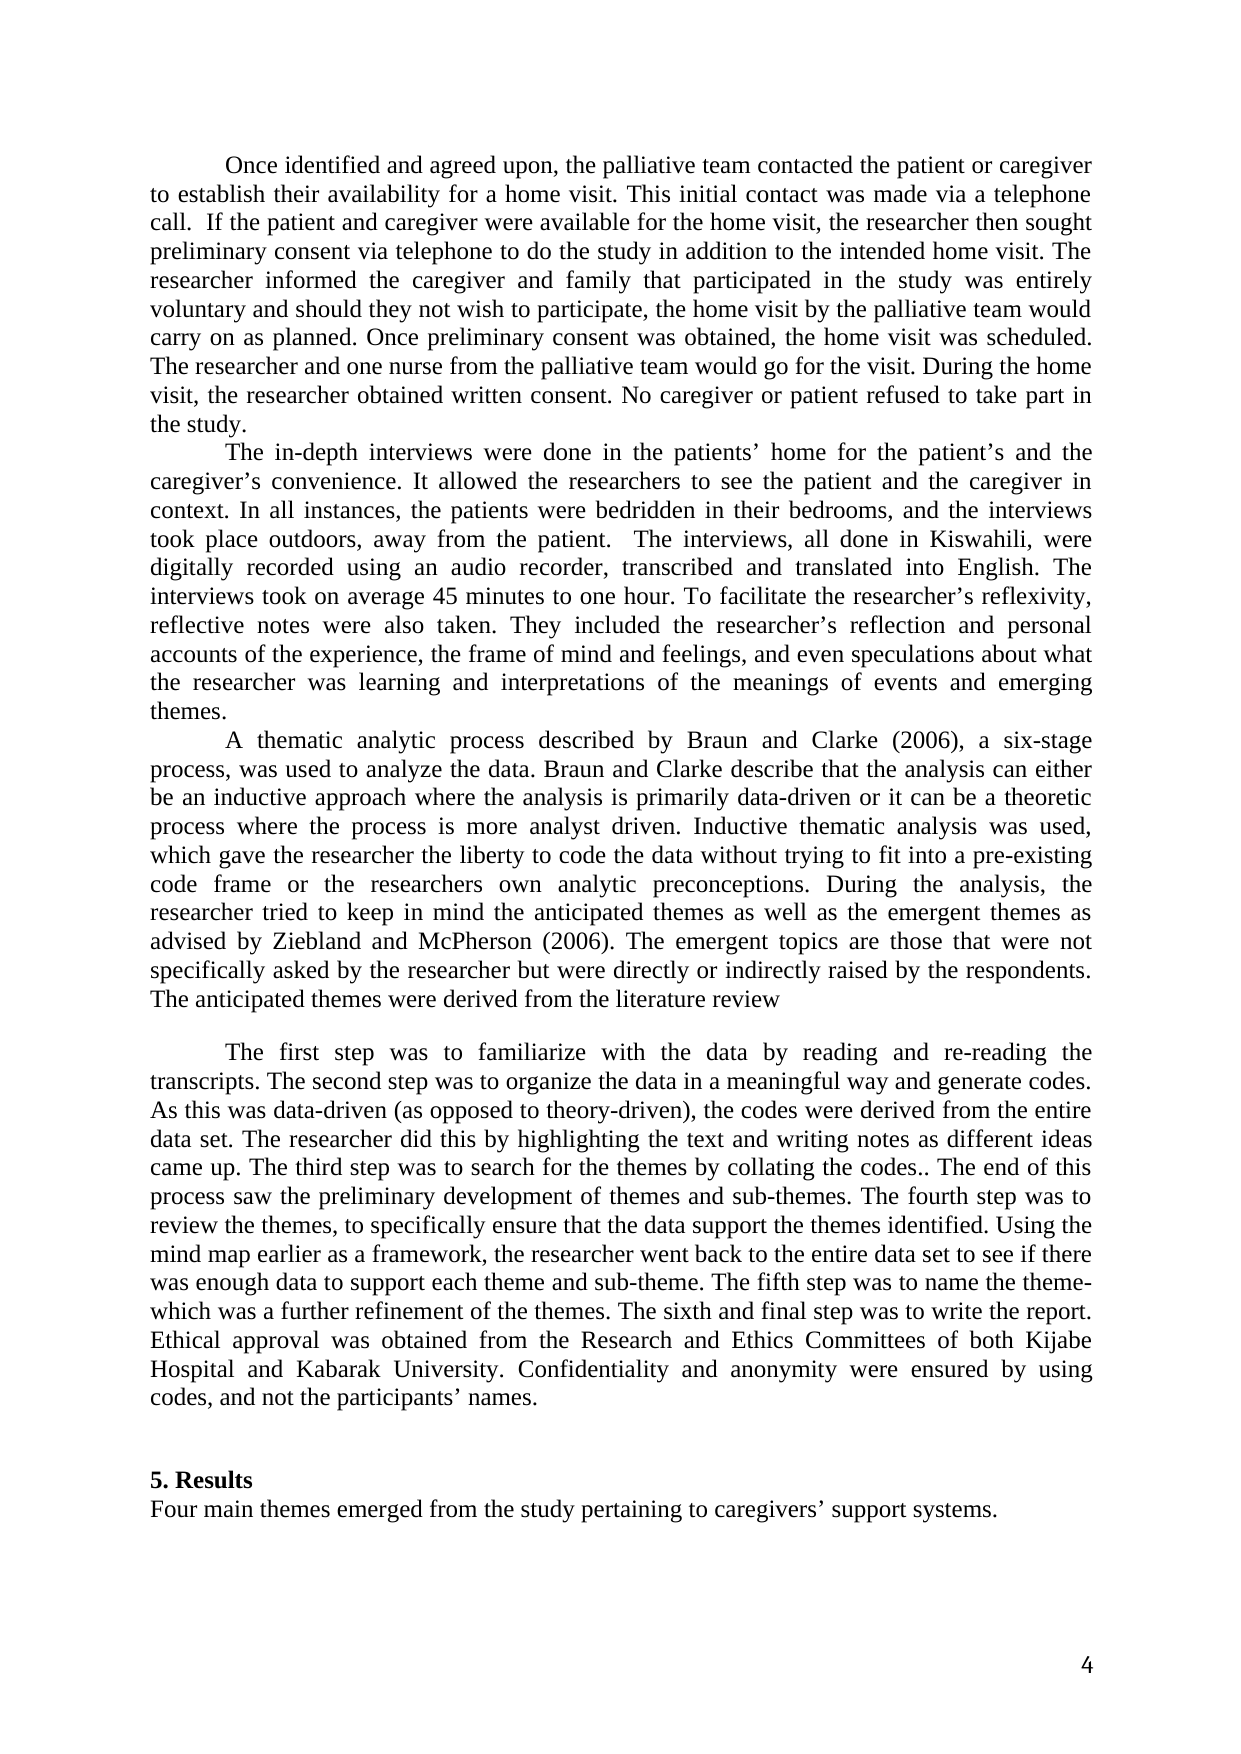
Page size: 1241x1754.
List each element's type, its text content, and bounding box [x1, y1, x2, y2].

list The in-depth interviews were done in the patients’ home for the patient’s and the caregiver’s convenience. It allowed the researchers to see the patient and the caregiver in context. In all instances, the patients were bedridden in their bedrooms, and the interviews took place outdoors, away from the patient. The interviews, all done in Kiswahili, were digitally recorded using an audio recorder, transcribed and translated into English. The interviews took on average 45 minutes to one hour. To facilitate the researcher’s reflexivity, reflective notes were also taken. They included the researcher’s reflection and personal accounts of the experience, the frame of mind and feelings, and even speculations about what the researcher was learning and interpretations of the meanings of events and emerging themes. [150, 437, 1093, 725]
text A thematic analytic process described by Braun and Clarke (2006), a six-stage process, was used to analyze the data. Braun and Clarke describe that the analysis can either be an inductive approach where the analysis is primarily data-driven or it can be a theoretic process where the process is more analyst driven. Inductive thematic analysis was used, which gave the researcher the liberty to code the data without trying to fit into a pre-existing code frame or the researchers own analytic preconceptions. During the analysis, the researcher tried to keep in mind the anticipated themes as well as the emergent themes as advised by Ziebland and McPherson (2006). The emergent topics are those that were not specifically asked by the researcher but were directly or indirectly raised by the respondents. The anticipated themes were derived from the literature review [150, 725, 1093, 1012]
text The first step was to familiarize with the data by reading and re-reading the transcripts. The second step was to organize the data in a meaningful way and generate codes. As this was data-driven (as opposed to theory-driven), the codes were derived from the entire data set. The researcher did this by highlighting the text and writing notes as different ideas came up. The third step was to search for the themes by collating the codes.. The end of this process saw the preliminary development of themes and sub-themes. The fourth step was to review the themes, to specifically ensure that the data support the themes identified. Using the mind map earlier as a framework, the researcher went back to the entire data set to see if there was enough data to support each theme and sub-theme. The fifth step was to name the theme-which was a further refinement of the themes. The sixth and final step was to write the report. Ethical approval was obtained from the Research and Ethics Committees of both Kijabe Hospital and Kabarak University. Confidentiality and anonymity were ensured by using codes, and not the participants’ names. [150, 1037, 1093, 1411]
text Four main themes emerged from the study pertaining to caregivers’ support systems. [150, 1494, 1093, 1522]
list Once identified and agreed upon, the palliative team contacted the patient or caregiver to establish their availability for a home visit. This initial contact was made via a telephone call. If the patient and caregiver were available for the home visit, the researcher then sought preliminary consent via telephone to do the study in addition to the intended home visit. The researcher informed the caregiver and family that participated in the study was entirely voluntary and should they not wish to participate, the home visit by the palliative team would carry on as planned. Once preliminary consent was obtained, the home visit was scheduled. The researcher and one nurse from the palliative team would go for the visit. During the home visit, the researcher obtained written consent. No caregiver or patient refused to take part in the study. [150, 150, 1093, 437]
text 5. Results [150, 1465, 1093, 1494]
